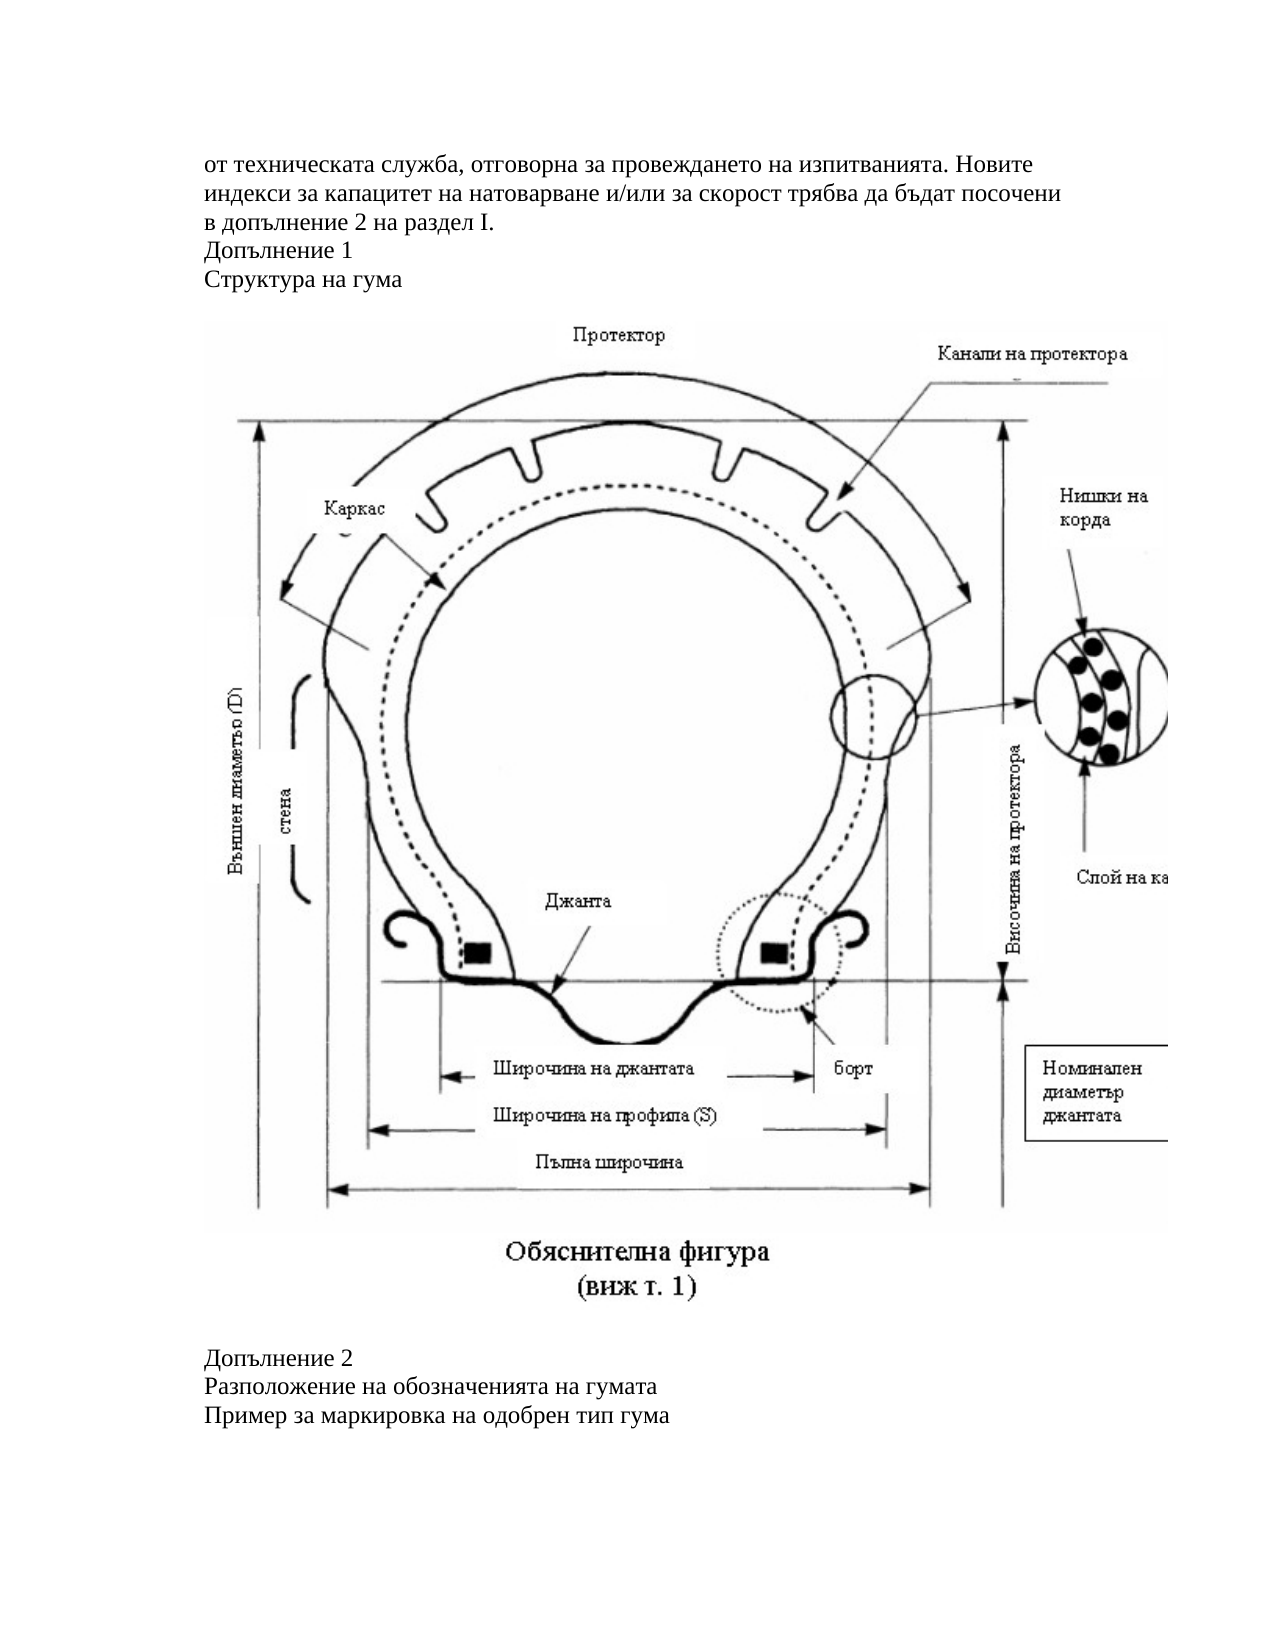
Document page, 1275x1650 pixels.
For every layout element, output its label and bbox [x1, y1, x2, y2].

picture [203, 321, 1168, 1314]
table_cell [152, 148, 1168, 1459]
